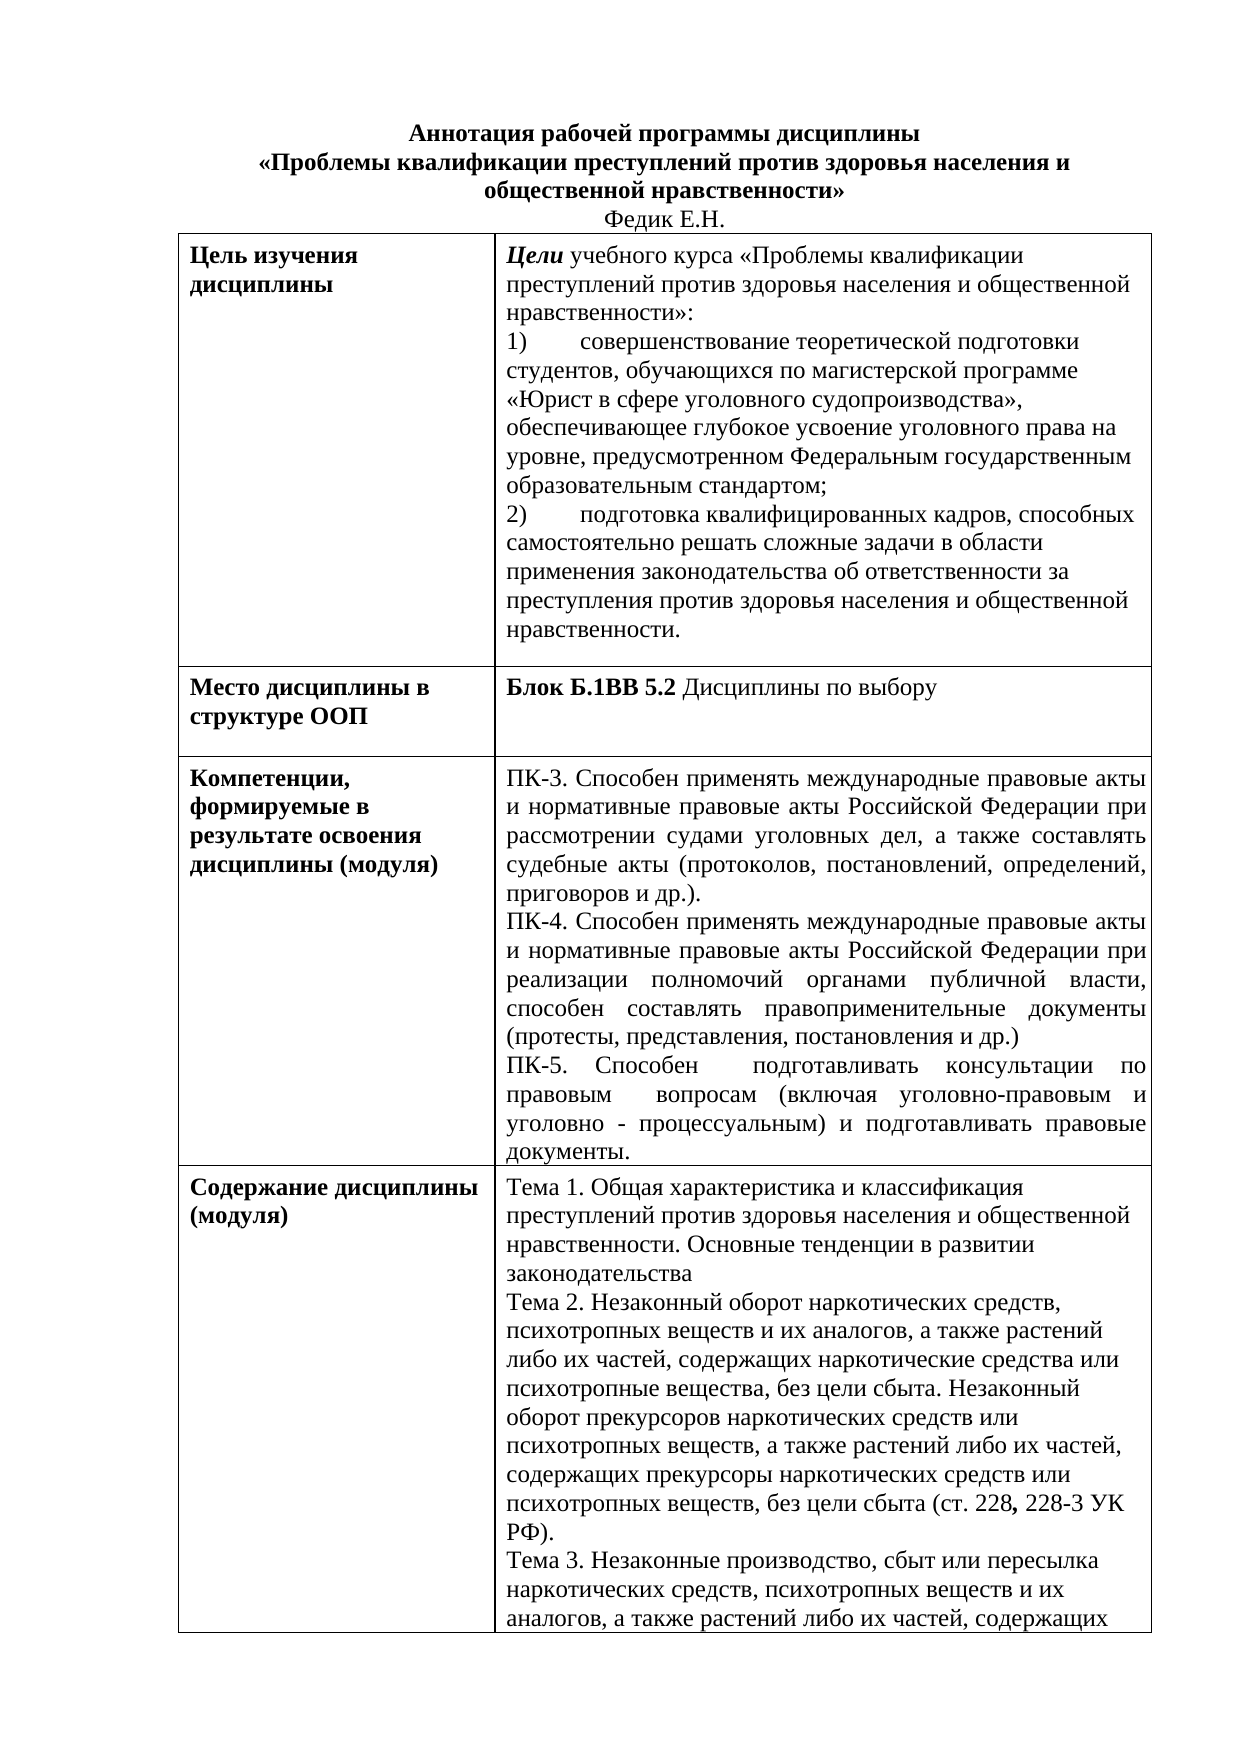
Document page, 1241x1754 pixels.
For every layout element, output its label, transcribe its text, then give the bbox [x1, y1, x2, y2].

table_header Цели учебного курса «Проблемы квалификации преступлений против здоровья населения и общественной нравственности»: совершенствование теоретической подготовки студентов, обучающихся по магистерской программе «Юрист в сфере уголовного судопроизводства», обеспечивающее глубокое усвоение уголовного права на уровне, предусмотренном Федеральным государственным образовательным стандартом; подготовка квалифицированных кадров, способных самостоятельно решать сложные задачи в области применения законодательства об ответственности за преступления против здоровья населения и общественной нравственности. [496, 234, 1151, 666]
table_cell Блок Б.1ВВ 5.2 Дисциплины по выбору [496, 667, 1151, 756]
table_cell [496, 1166, 1151, 1632]
text «Проблемы квалификации преступлений против здоровья населения и общественной нравственности» [177, 147, 1152, 204]
table_cell ПК-3. Способен применять международные правовые акты и нормативные правовые акты Российской Федерации при рассмотрении судами уголовных дел, а также составлять судебные акты (протоколов, постановлений, определений, приговоров и др.). ПК-4. Способен применять международные правовые акты и нормативные правовые акты Российской Федерации при реализации полномочий органами публичной власти, способен составлять правоприменительные документы (протесты, представления, постановления и др.) ПК-5. Способен подготавливать консультации по правовым вопросам (включая уголовно-правовым и уголовно - процессуальным) и подготавливать правовые документы. [496, 757, 1151, 1165]
table_cell Компетенции, формируемые в результате освоения дисциплины (модуля) [179, 757, 494, 1165]
table_header Цель изучения дисциплины [179, 234, 494, 666]
text Федик Е.Н. [177, 204, 1152, 233]
table_cell Место дисциплины в структуре ООП [179, 667, 494, 756]
text Аннотация рабочей программы дисциплины [177, 118, 1152, 147]
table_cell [179, 1166, 494, 1632]
